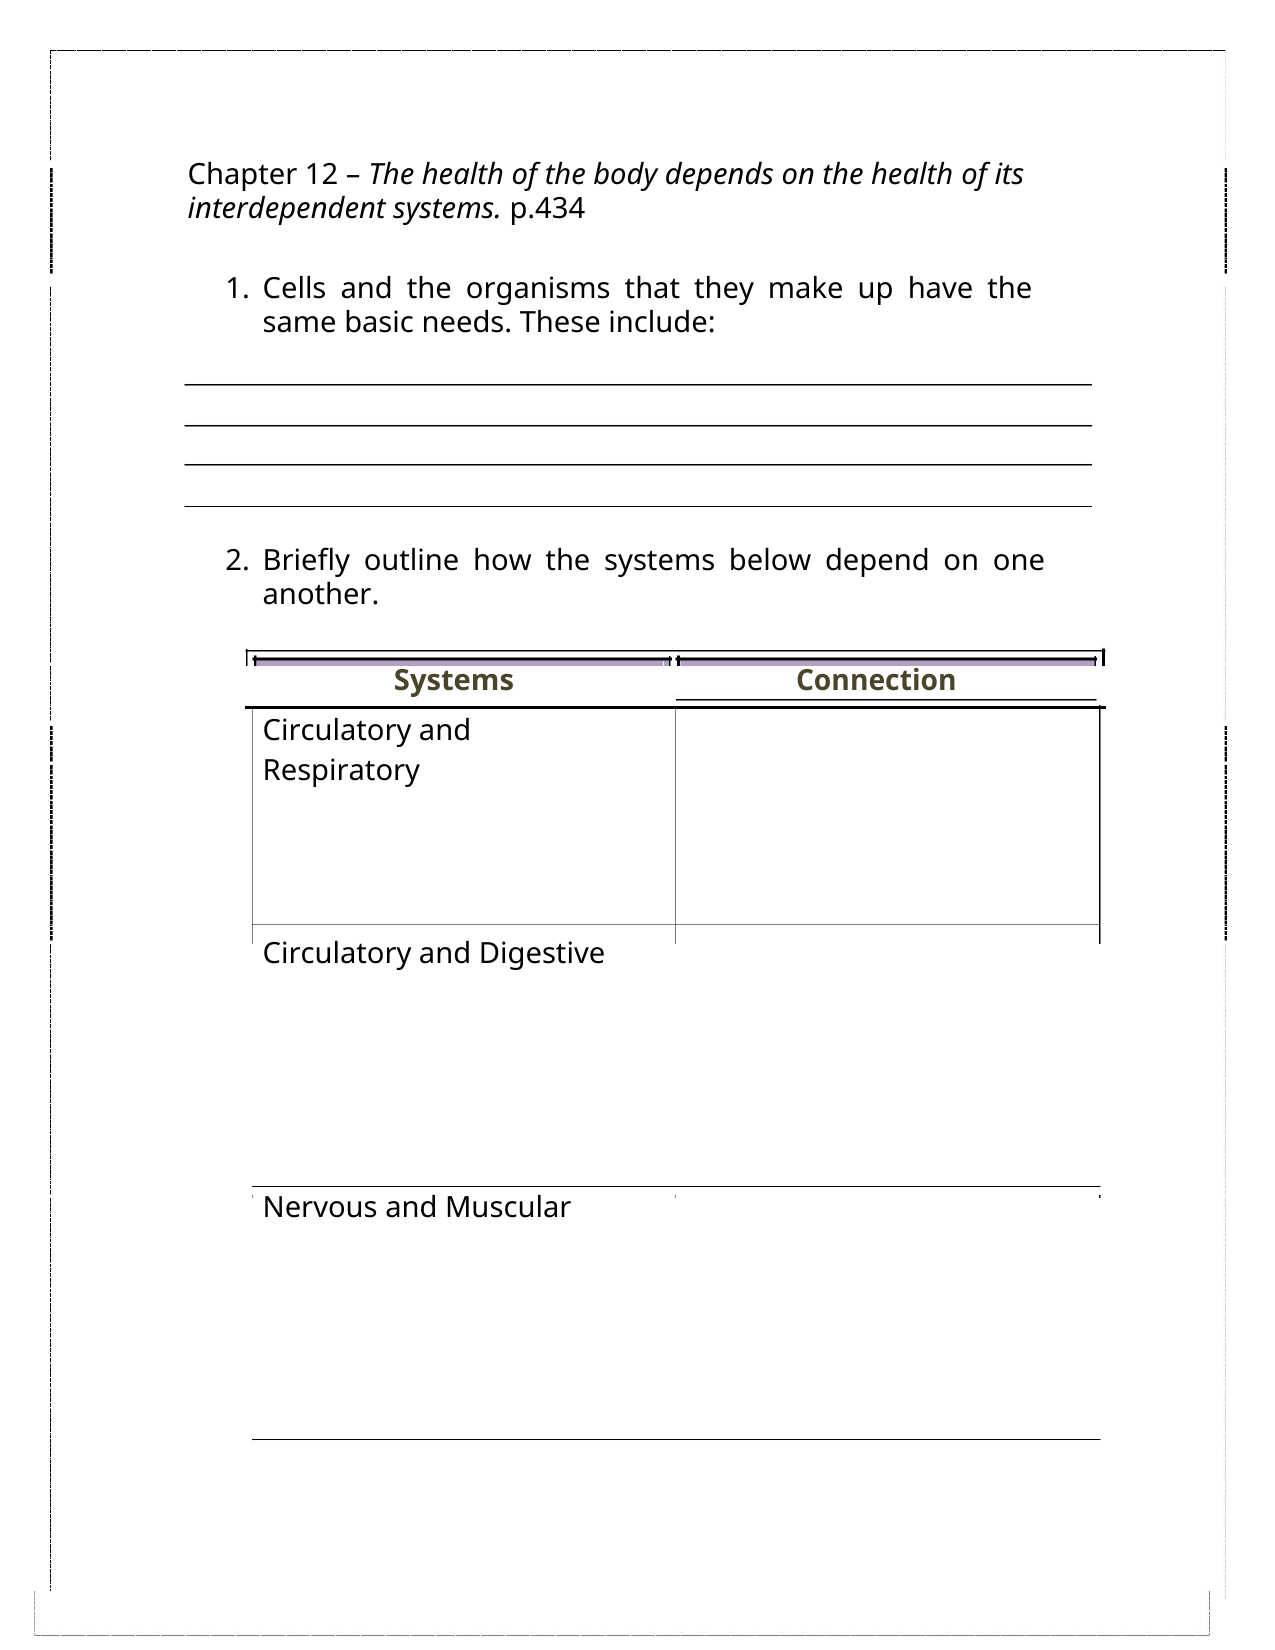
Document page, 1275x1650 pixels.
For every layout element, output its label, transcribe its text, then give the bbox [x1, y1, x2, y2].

table_header Systems [394, 659, 662, 699]
list Cells and the organisms that they make up have the same basic needs. These include: [225, 270, 1033, 341]
picture [34, 287, 1227, 1636]
text Chapter 12 – The health of the body depends on the health of its interdependent systems. p.434 [187, 157, 1060, 227]
text Circulatory and [262, 710, 1087, 749]
list Briefly outline how the systems below depend on one another. [225, 542, 1046, 613]
text Nervous and Muscular [262, 1186, 1087, 1225]
text Respiratory [262, 749, 1087, 789]
text Circulatory and Digestive [262, 932, 1087, 972]
table_header Connection [663, 659, 977, 699]
picture [50, 50, 1226, 161]
